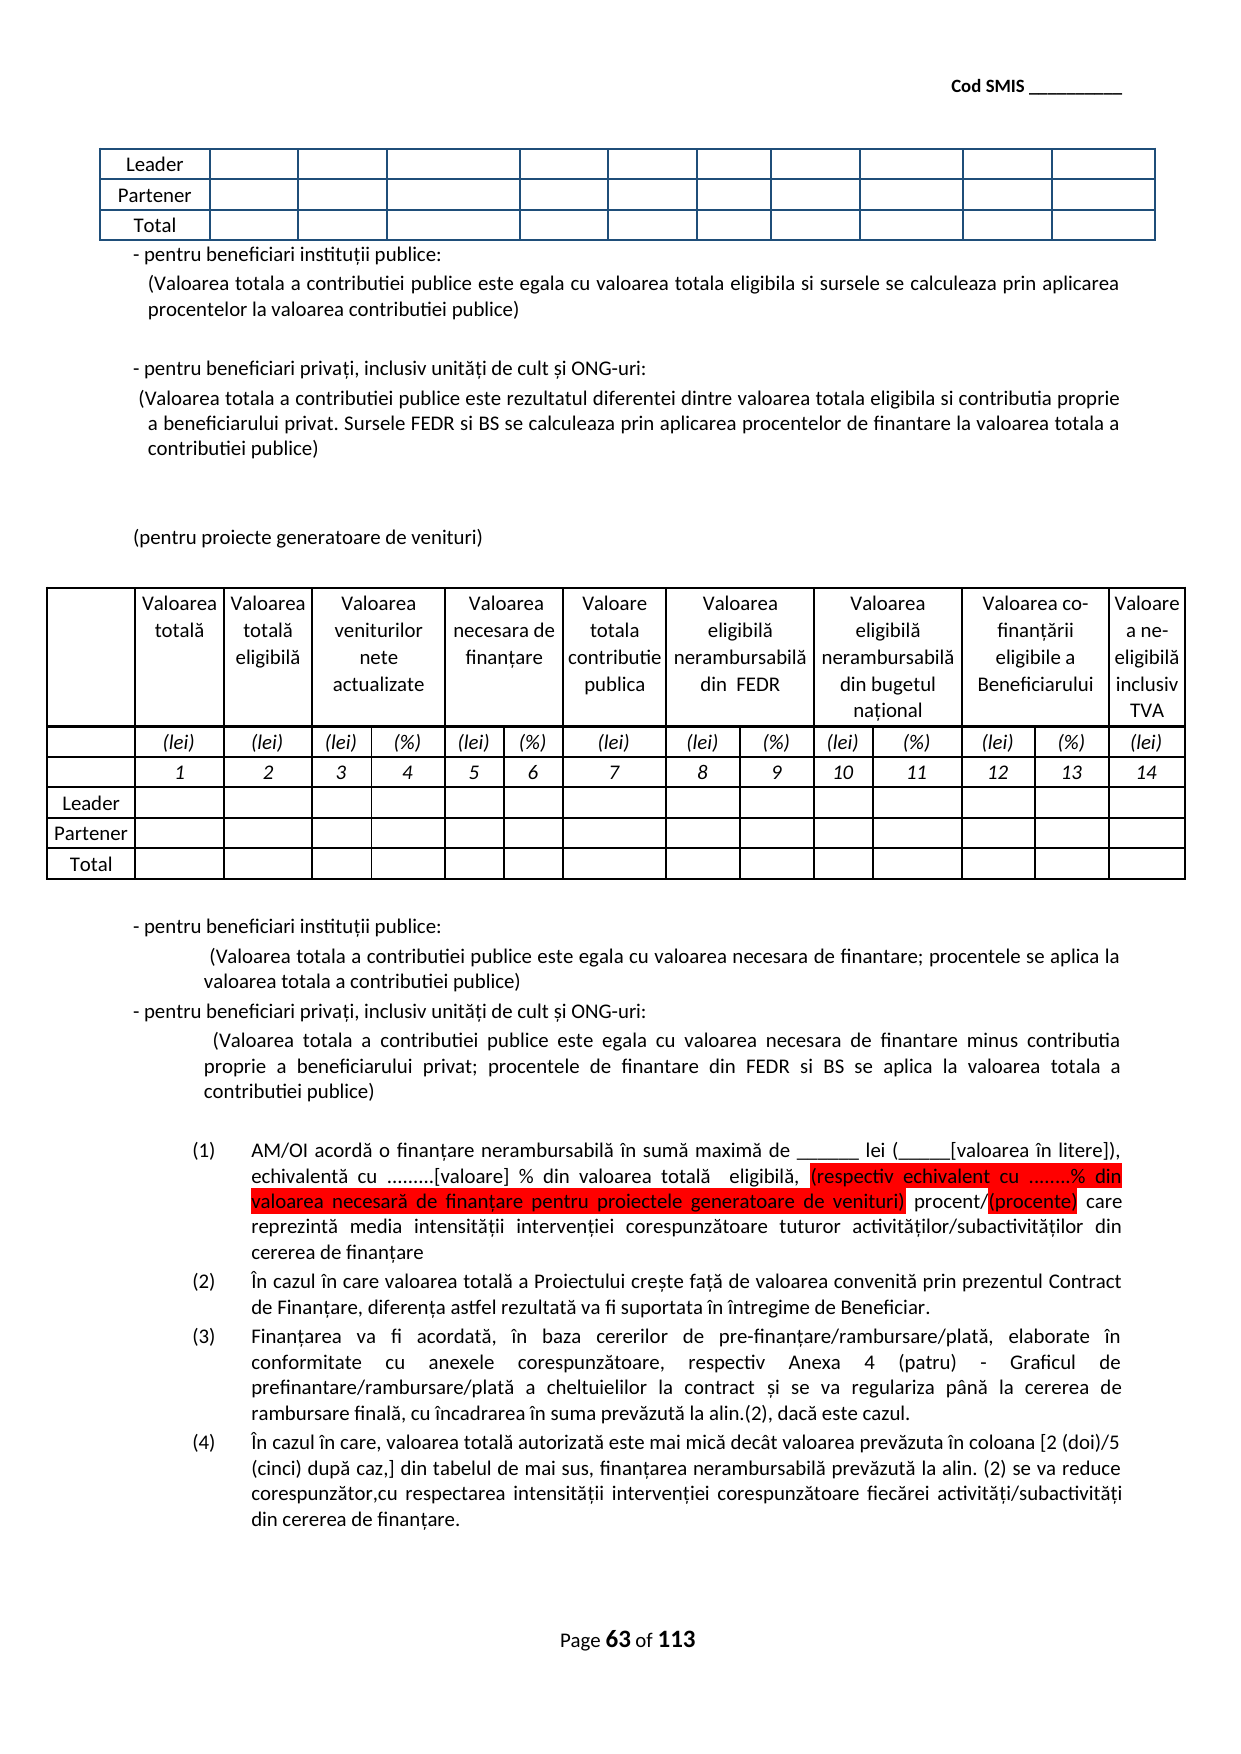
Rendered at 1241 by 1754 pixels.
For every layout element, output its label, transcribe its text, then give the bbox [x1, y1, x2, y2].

list Finanțarea va fi acordată, în baza cererilor de pre-finanțare/rambursare/plată, elaborate în conformitate cu anexele corespunzătoare, respectiv Anexa 4 (patru) - Graficul de prefinantare/rambursare/plată a cheltuielilor la contract şi se va regulariza până la cererea de rambursare finală, cu încadrarea în suma prevăzută la alin.(2), dacă este cazul. [192, 1324, 1122, 1425]
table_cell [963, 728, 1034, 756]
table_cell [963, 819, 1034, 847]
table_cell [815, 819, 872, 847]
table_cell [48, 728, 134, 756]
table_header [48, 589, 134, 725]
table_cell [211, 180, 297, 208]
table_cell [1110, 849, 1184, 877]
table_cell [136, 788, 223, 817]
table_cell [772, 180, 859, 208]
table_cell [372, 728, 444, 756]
list În cazul în care, valoarea totală autorizată este mai mică decât valoarea prevăzuta în coloana [2 (doi)/5 (cinci) după caz,] din tabelul de mai sus, finanțarea nerambursabilă prevăzută la alin. (2) se va reduce corespunzător,cu respectarea intensităţii intervenţiei corespunzătoare fiecărei activităţi/subactivităţi din cererea de finanţare. [192, 1429, 1122, 1531]
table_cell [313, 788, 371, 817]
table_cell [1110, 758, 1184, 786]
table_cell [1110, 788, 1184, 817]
list (Valoarea totala a contributiei publice este egala cu valoarea necesara de finantare minus contributia proprie a beneficiarului privat; procentele de finantare din FEDR si BS se aplica la valoarea totala a contributiei publice) [204, 1027, 1122, 1104]
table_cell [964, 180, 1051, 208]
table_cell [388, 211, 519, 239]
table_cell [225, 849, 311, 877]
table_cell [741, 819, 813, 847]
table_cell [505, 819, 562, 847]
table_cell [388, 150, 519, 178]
list În cazul în care valoarea totală a Proiectului creşte faţă de valoarea convenită prin prezentul Contract de Finanţare, diferenţa astfel rezultată va fi suportata în întregime de Beneficiar. [192, 1269, 1122, 1319]
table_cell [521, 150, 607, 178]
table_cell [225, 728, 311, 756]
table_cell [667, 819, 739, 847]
list AM/OI acordă o finanţare nerambursabilă în sumă maximă de ______ lei (_____[valoarea în litere]), echivalentă cu .........[valoare] % din valoarea totală eligibilă, (respectiv echivalent cu ........% din valoarea necesară de finanțare pentru proiectele generatoare de venituri) procent/(procente) care reprezintă media intensităţii intervenţiei corespunzătoare tuturor activităţilor/subactivităţilor din cererea de finanţare [192, 1137, 1122, 1264]
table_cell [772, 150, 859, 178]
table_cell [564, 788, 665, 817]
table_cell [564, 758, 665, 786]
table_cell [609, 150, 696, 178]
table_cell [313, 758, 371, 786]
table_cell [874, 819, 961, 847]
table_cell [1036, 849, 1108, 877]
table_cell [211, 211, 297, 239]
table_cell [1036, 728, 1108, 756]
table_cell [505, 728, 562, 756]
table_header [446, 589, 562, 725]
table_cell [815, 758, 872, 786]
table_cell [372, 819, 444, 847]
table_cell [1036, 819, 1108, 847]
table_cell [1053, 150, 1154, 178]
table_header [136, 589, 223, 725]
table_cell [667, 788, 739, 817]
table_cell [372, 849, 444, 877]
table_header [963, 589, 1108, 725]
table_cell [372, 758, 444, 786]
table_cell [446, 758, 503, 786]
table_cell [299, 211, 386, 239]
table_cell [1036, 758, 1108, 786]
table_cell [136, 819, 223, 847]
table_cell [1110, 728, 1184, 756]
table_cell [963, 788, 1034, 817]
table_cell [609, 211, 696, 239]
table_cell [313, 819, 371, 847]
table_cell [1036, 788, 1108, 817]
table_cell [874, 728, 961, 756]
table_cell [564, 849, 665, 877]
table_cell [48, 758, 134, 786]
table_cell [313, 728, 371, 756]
list - pentru beneficiari instituţii publice: [133, 913, 1122, 939]
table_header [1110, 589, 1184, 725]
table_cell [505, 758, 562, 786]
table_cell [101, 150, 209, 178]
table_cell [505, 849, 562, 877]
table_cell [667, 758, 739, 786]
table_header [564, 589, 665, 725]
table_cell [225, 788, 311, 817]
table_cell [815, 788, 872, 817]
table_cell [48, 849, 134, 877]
list - pentru beneficiari privaţi, inclusiv unităţi de cult şi ONG-uri: [133, 998, 1122, 1023]
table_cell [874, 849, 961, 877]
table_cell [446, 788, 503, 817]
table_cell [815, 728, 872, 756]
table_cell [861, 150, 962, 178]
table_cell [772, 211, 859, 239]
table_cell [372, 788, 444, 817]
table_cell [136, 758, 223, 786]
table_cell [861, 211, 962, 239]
list (Valoarea totala a contributiei publice este rezultatul diferentei dintre valoarea totala eligibila si contributia proprie a beneficiarului privat. Sursele FEDR si BS se calculeaza prin aplicarea procentelor de finantare la valoarea totala a contributiei publice) [133, 385, 1122, 461]
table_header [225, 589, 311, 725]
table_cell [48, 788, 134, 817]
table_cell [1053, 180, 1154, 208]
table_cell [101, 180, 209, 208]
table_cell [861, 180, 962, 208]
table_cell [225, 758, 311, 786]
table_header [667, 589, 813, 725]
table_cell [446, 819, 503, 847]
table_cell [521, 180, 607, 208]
list - pentru beneficiari privaţi, inclusiv unităţi de cult şi ONG-uri: [133, 355, 1122, 381]
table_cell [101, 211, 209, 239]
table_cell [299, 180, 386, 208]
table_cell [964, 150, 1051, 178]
text - pentru beneficiari instituţii publice: [133, 241, 1122, 266]
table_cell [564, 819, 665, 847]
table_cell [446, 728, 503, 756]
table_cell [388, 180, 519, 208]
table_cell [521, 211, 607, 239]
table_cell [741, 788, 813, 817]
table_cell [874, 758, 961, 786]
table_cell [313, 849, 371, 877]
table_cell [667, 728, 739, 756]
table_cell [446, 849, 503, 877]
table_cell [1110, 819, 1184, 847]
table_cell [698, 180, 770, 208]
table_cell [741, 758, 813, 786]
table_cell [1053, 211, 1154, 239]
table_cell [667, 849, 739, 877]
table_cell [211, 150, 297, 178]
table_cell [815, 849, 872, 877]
list (pentru proiecte generatoare de venituri) [133, 524, 1122, 550]
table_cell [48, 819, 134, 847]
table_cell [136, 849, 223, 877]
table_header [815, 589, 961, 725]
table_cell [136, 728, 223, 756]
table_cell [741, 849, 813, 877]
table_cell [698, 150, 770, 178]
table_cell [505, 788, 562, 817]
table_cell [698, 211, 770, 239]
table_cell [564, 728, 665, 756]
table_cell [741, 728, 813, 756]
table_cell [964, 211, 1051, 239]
list (Valoarea totala a contributiei publice este egala cu valoarea necesara de finantare; procentele se aplica la valoarea totala a contributiei publice) [204, 943, 1122, 994]
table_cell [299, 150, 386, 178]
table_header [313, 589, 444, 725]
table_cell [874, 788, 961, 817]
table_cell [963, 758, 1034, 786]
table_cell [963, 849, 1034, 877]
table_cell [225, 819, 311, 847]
list (Valoarea totala a contributiei publice este egala cu valoarea totala eligibila si sursele se calculeaza prin aplicarea procentelor la valoarea contributiei publice) [148, 271, 1122, 321]
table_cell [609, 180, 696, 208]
